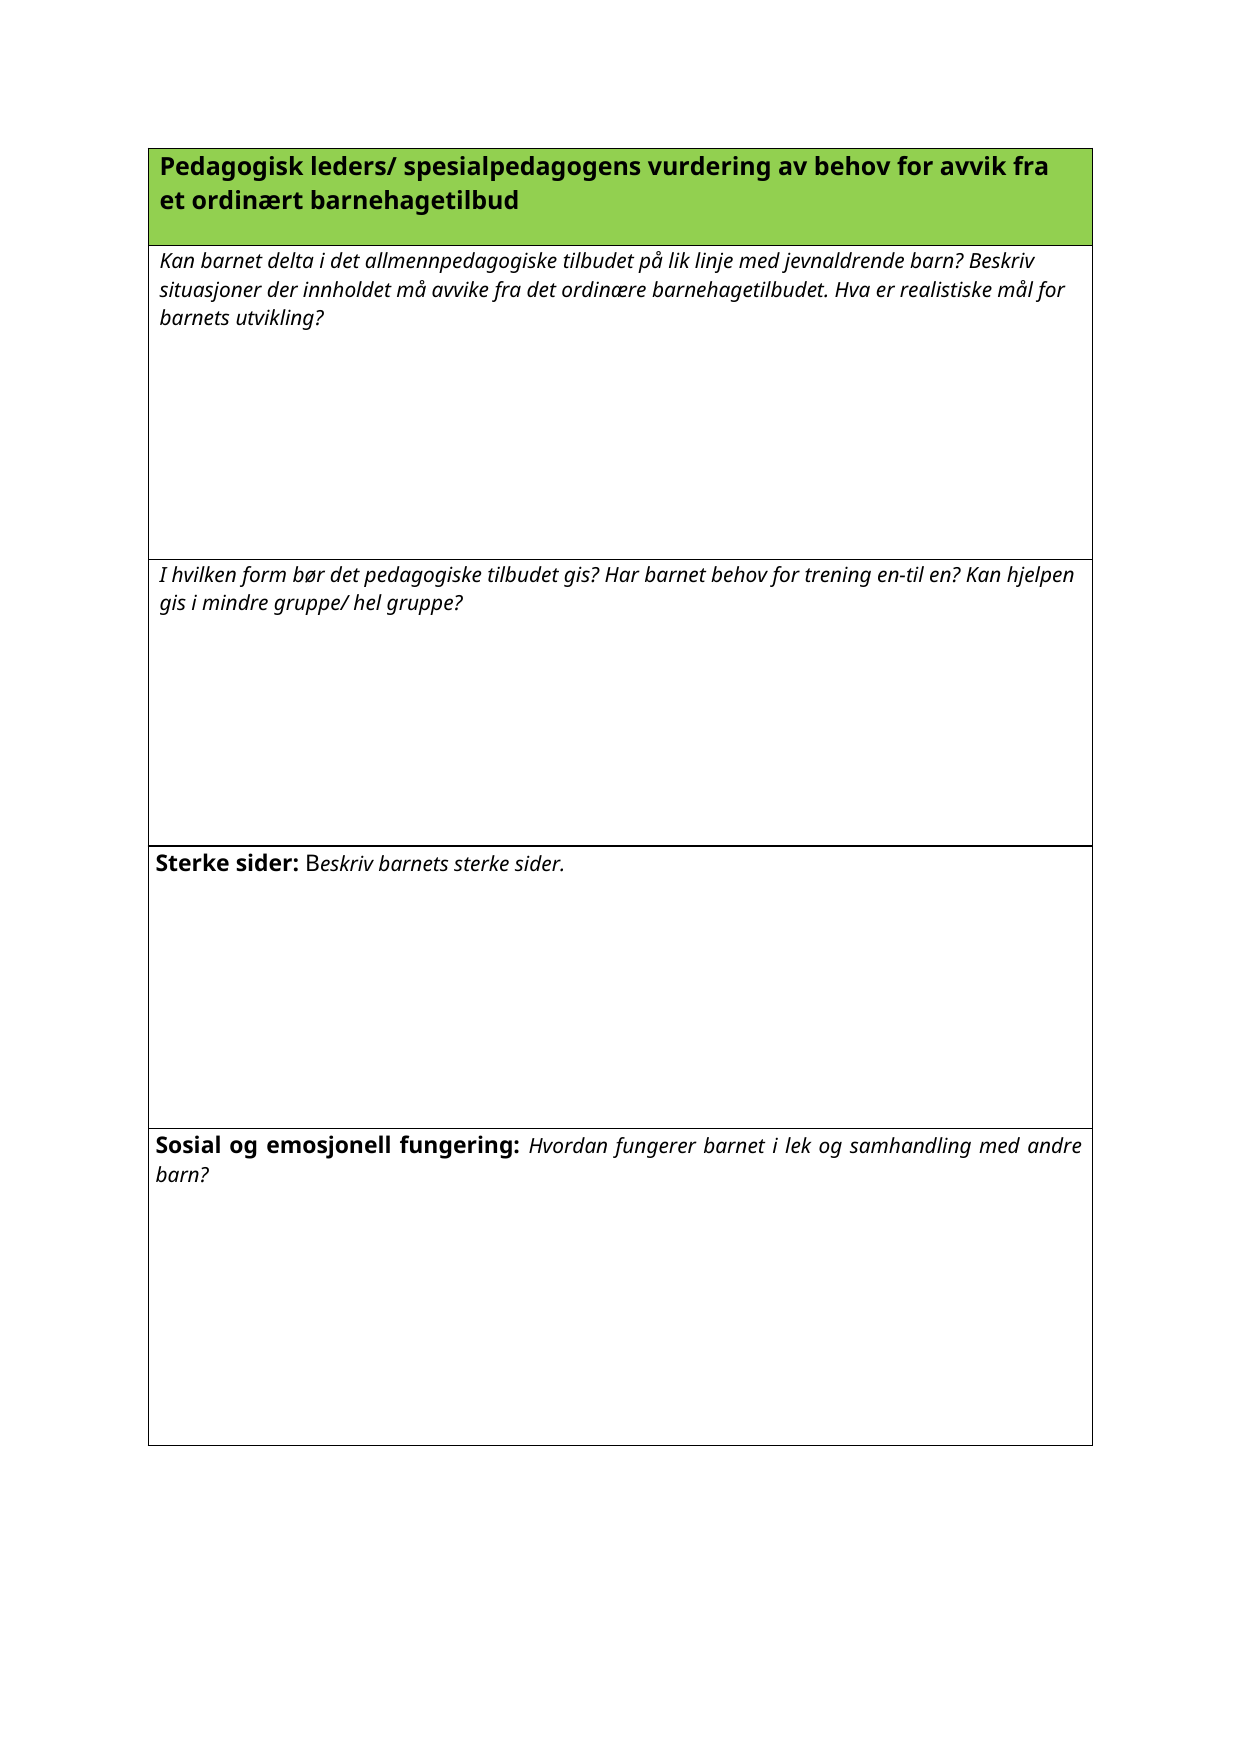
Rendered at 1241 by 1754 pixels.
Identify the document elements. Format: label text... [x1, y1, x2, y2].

table_cell Kan barnet delta i det allmennpedagogiske tilbudet på lik linje med jevnaldrende barn? Beskriv situasjoner der innholdet må avvike fra det ordinære barnehagetilbudet. Hva er realistiske mål for barnets utvikling? [149, 246, 1092, 559]
table_header Pedagogisk leders/ spesialpedagogens vurdering av behov for avvik fra et ordinært barnehagetilbud [149, 149, 1092, 245]
table_cell I hvilken form bør det pedagogiske tilbudet gis? Har barnet behov for trening en-til en? Kan hjelpen gis i mindre gruppe/ hel gruppe? [149, 560, 1092, 844]
table_header Sterke sider: Beskriv barnets sterke sider. [149, 847, 1092, 1128]
table_cell Sosial og emosjonell fungering: Hvordan fungerer barnet i lek og samhandling med andre barn? [149, 1129, 1092, 1445]
